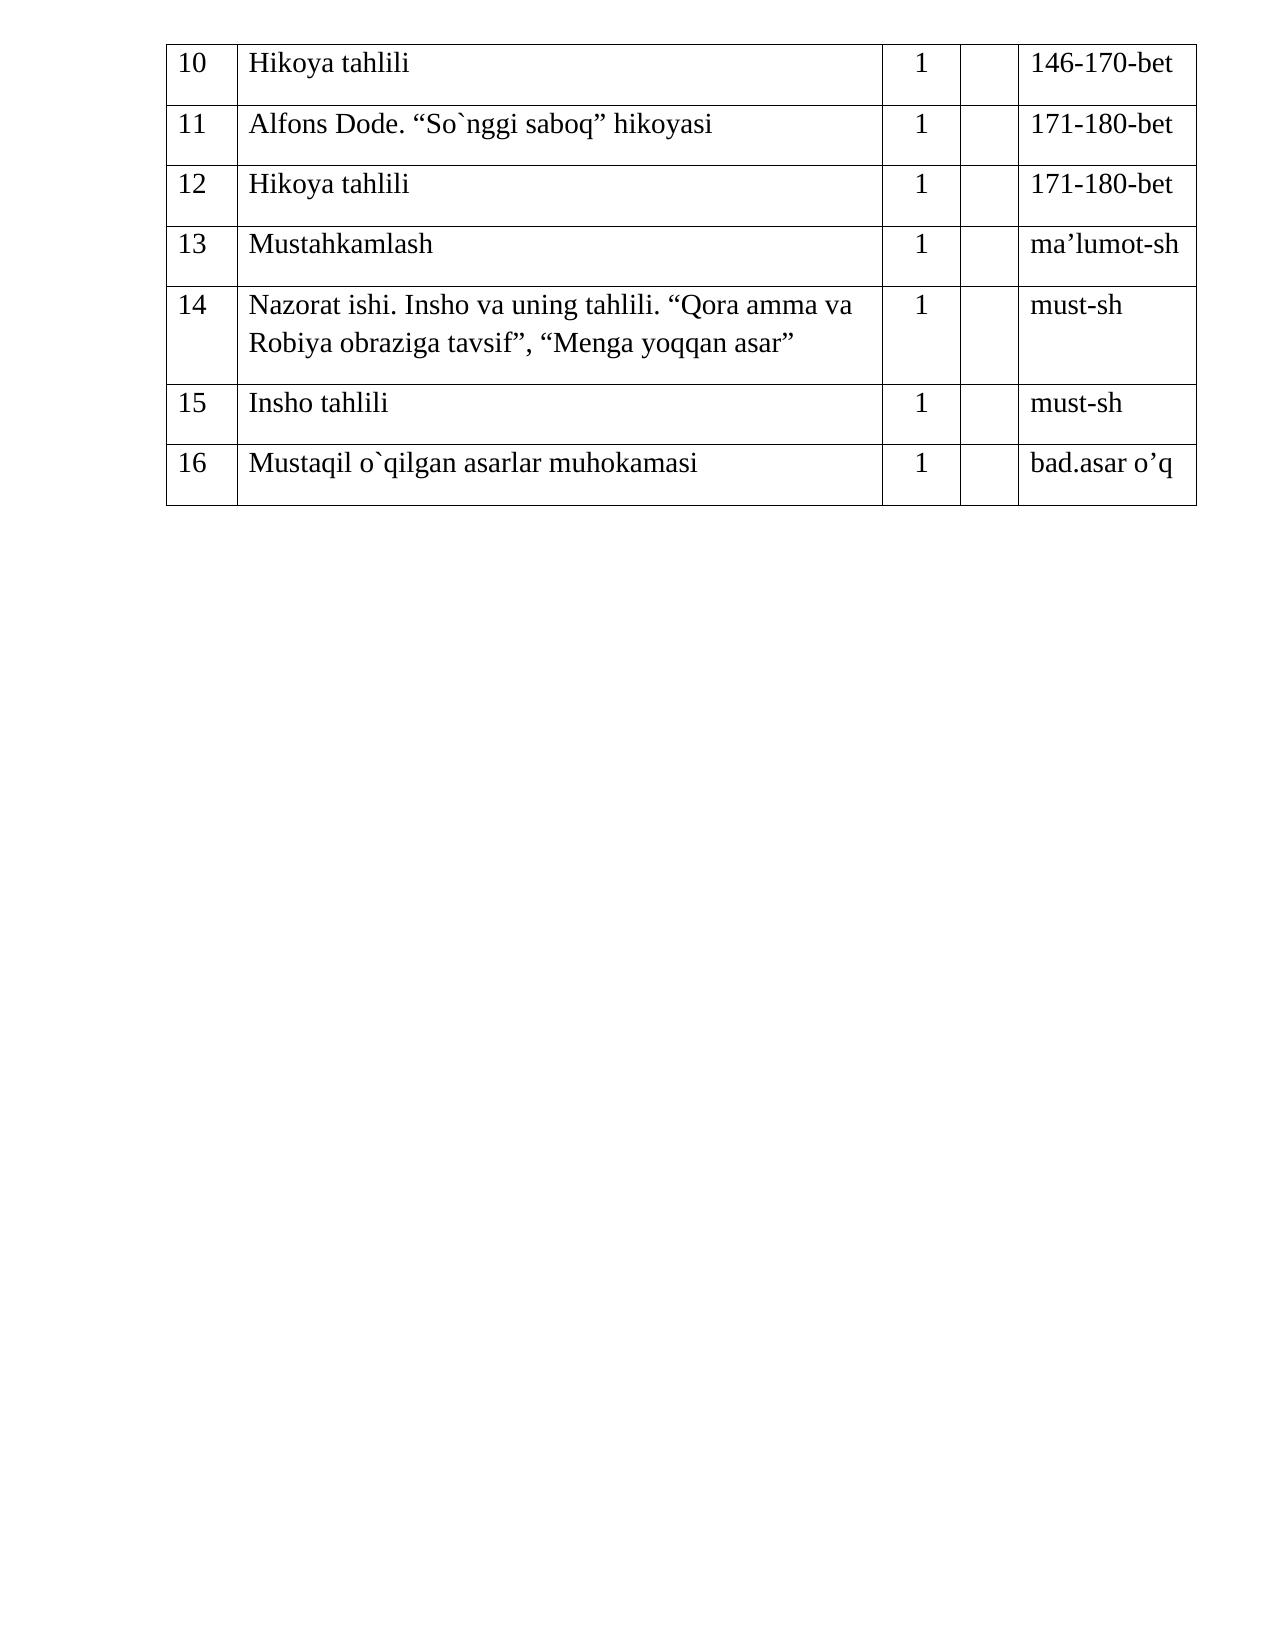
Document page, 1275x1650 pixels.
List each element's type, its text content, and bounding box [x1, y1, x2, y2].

table_cell must-sh [1019, 385, 1196, 444]
table_cell Mustaqil o`qilgan asarlar muhokamasi [238, 445, 882, 505]
table_cell [961, 385, 1018, 444]
table_cell Insho tahlili [238, 385, 882, 444]
table_cell [961, 45, 1018, 105]
table_cell 12 [167, 166, 237, 226]
table_cell 10 [167, 45, 237, 105]
table_cell must-sh [1019, 287, 1196, 384]
table_cell Mustahkamlash [238, 227, 882, 286]
table_cell Nazorat ishi. Insho va uning tahlili. “Qora amma va Robiya obraziga tavsif”, “Menga yoqqan asar” [238, 287, 882, 384]
table_cell 146-170-bet [1019, 45, 1196, 105]
table_cell 13 [167, 227, 237, 286]
table_cell 1 [883, 385, 960, 444]
table_cell 1 [883, 106, 960, 165]
table_cell Alfons Dode. “So`nggi saboq” hikoyasi [238, 106, 882, 165]
table_cell 15 [167, 385, 237, 444]
table_cell 1 [883, 166, 960, 226]
table_cell [961, 445, 1018, 505]
table_cell 16 [167, 445, 237, 505]
table_cell 14 [167, 287, 237, 384]
table_cell ma’lumot-sh [1019, 227, 1196, 286]
table_cell Hikoya tahlili [238, 166, 882, 226]
table_cell [961, 227, 1018, 286]
table_cell 171-180-bet [1019, 166, 1196, 226]
table_cell 171-180-bet [1019, 106, 1196, 165]
table_cell 1 [883, 287, 960, 384]
table_cell 1 [883, 445, 960, 505]
table_cell [961, 287, 1018, 384]
table_cell [961, 106, 1018, 165]
table_cell 1 [883, 45, 960, 105]
table_cell [961, 166, 1018, 226]
table_cell 1 [883, 227, 960, 286]
table_cell 11 [167, 106, 237, 165]
table_cell Hikoya tahlili [238, 45, 882, 105]
table_cell bad.asar o’q [1019, 445, 1196, 505]
